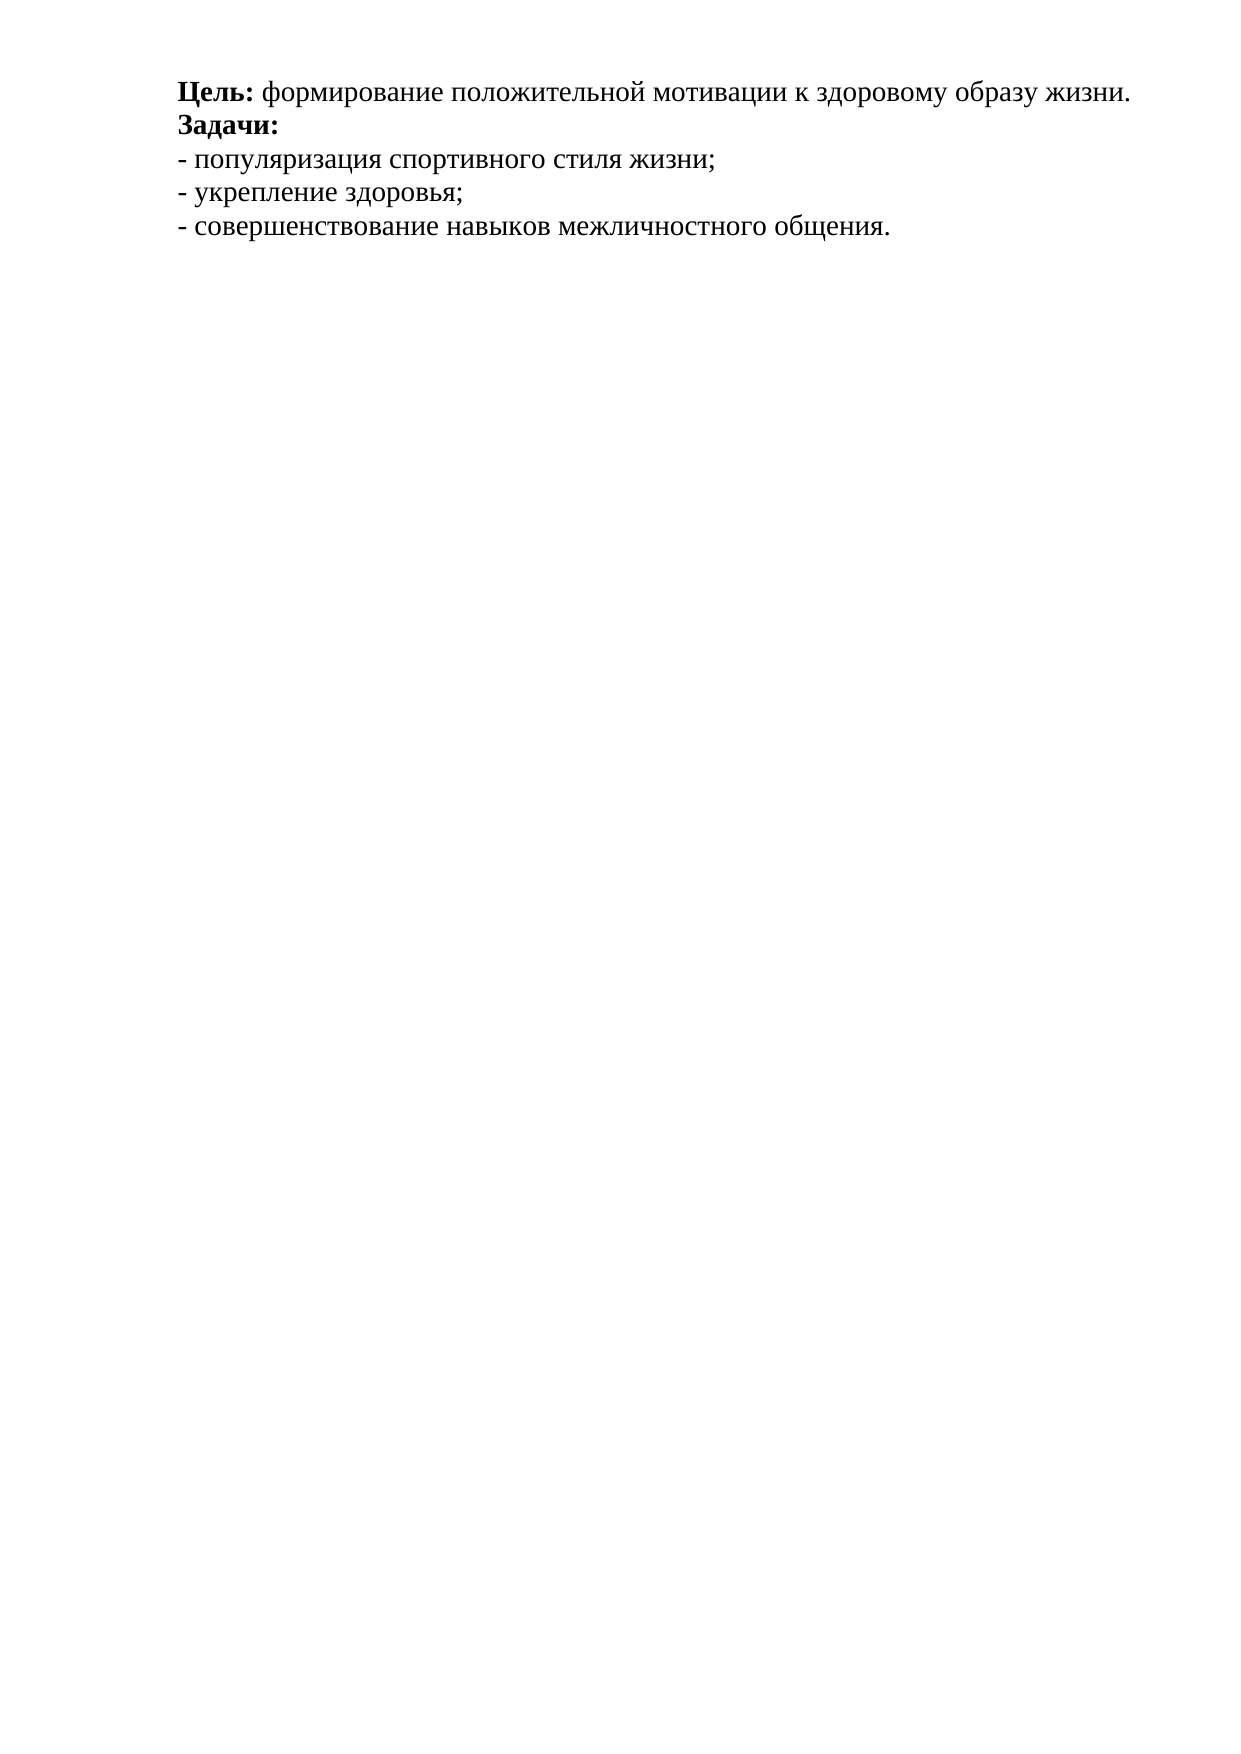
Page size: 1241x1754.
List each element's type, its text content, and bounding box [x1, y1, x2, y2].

text Задачи: [177, 107, 1152, 141]
text - совершенствование навыков межличностного общения. [177, 208, 1152, 242]
text - укрепление здоровья; [177, 174, 1152, 208]
text Цель: формирование положительной мотивации к здоровому образу жизни. [177, 74, 1152, 107]
text - популяризация спортивного стиля жизни; [177, 141, 1152, 174]
